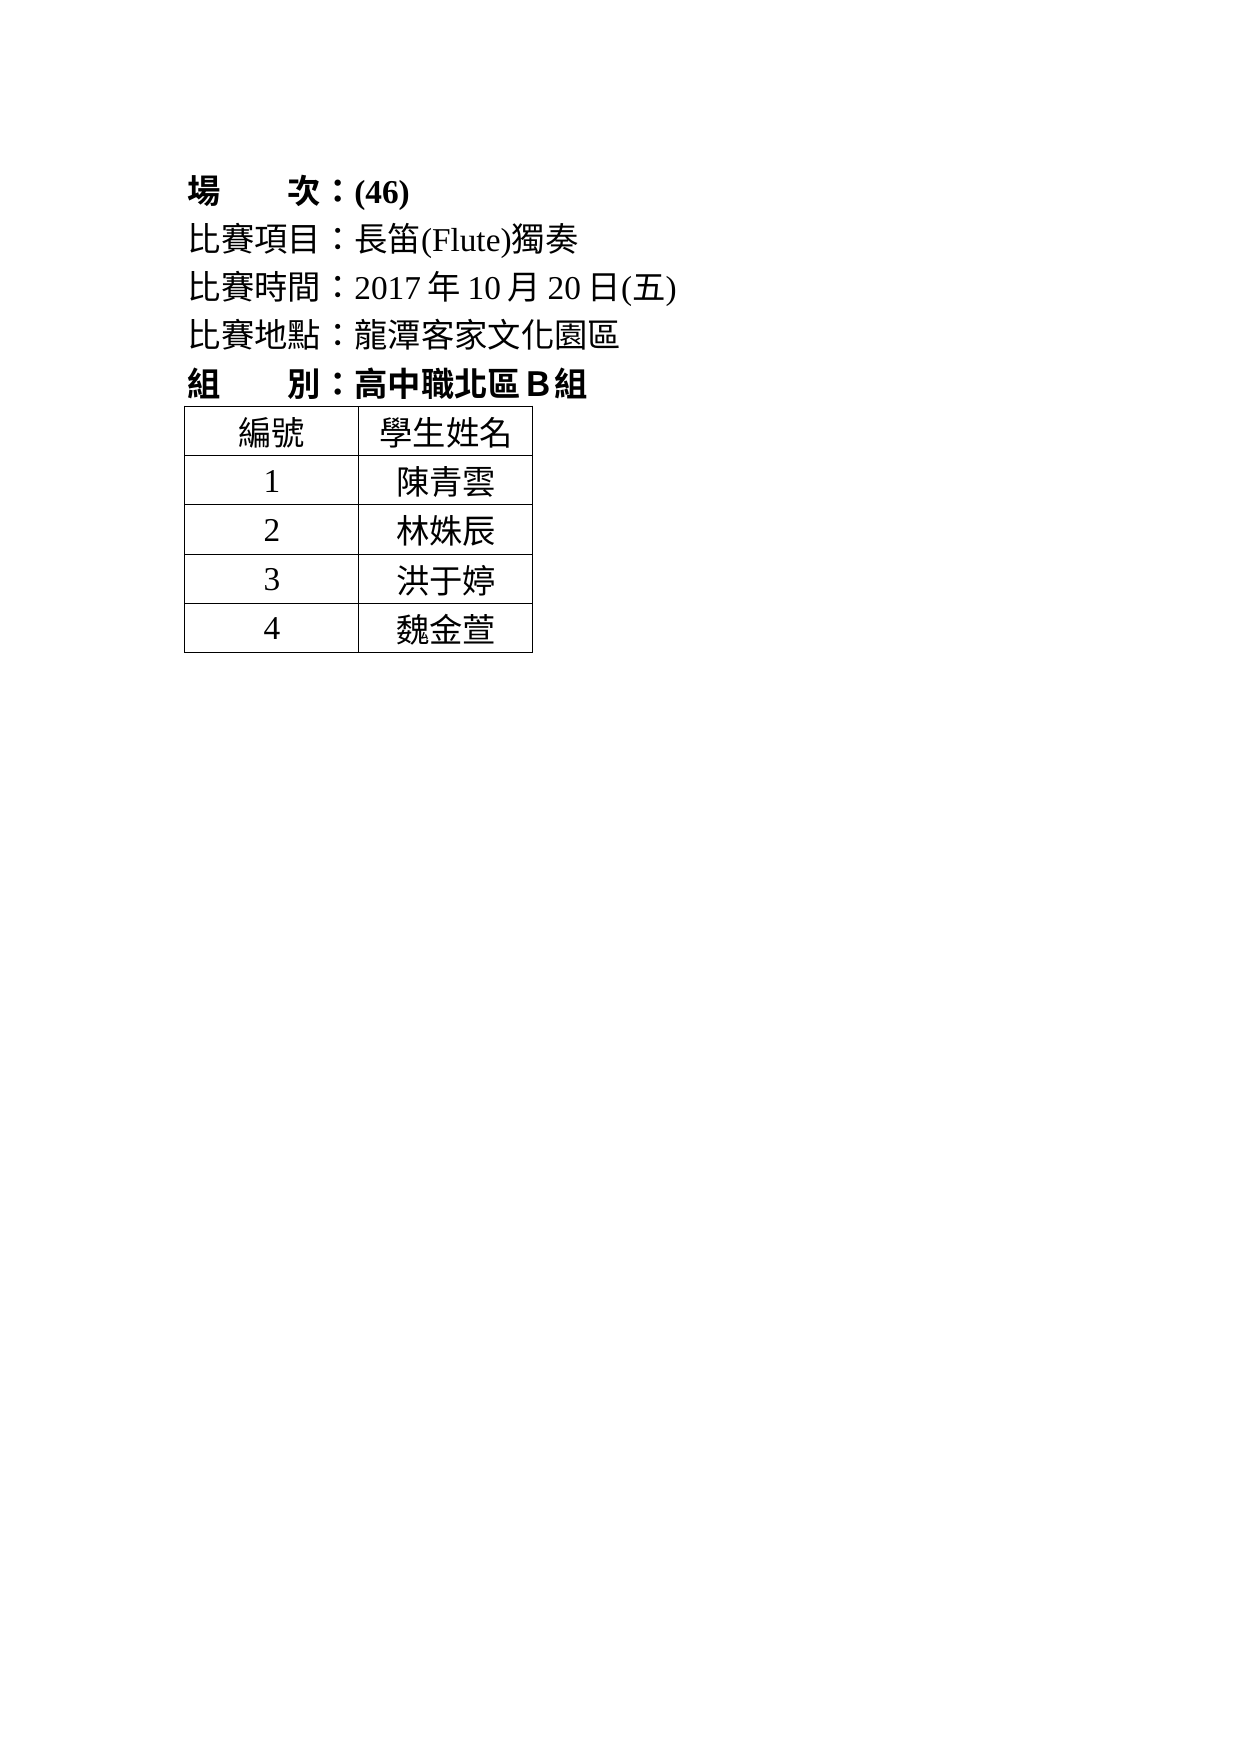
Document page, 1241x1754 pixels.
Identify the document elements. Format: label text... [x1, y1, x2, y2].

table_cell 3 [185, 555, 358, 603]
table_cell 4 [185, 604, 358, 652]
text 組 別：高中職北區Ｂ組 [187, 357, 1053, 406]
table_cell 魏金萱 [359, 604, 532, 652]
text 比賽時間：2017年10月20日(五) [187, 261, 1053, 309]
table_cell 陳青雲 [359, 456, 532, 504]
text 比賽地點：龍潭客家文化園區 [187, 309, 1053, 357]
table_cell 林姝辰 [359, 505, 532, 553]
table_cell 洪于婷 [359, 555, 532, 603]
table_header 編號 [185, 407, 358, 455]
table_cell 1 [185, 456, 358, 504]
table_header 學生姓名 [359, 407, 532, 455]
text 比賽項目：長笛(Flute)獨奏 [187, 213, 1053, 261]
table_cell 2 [185, 505, 358, 553]
text 場 次：(46) [187, 164, 1053, 213]
